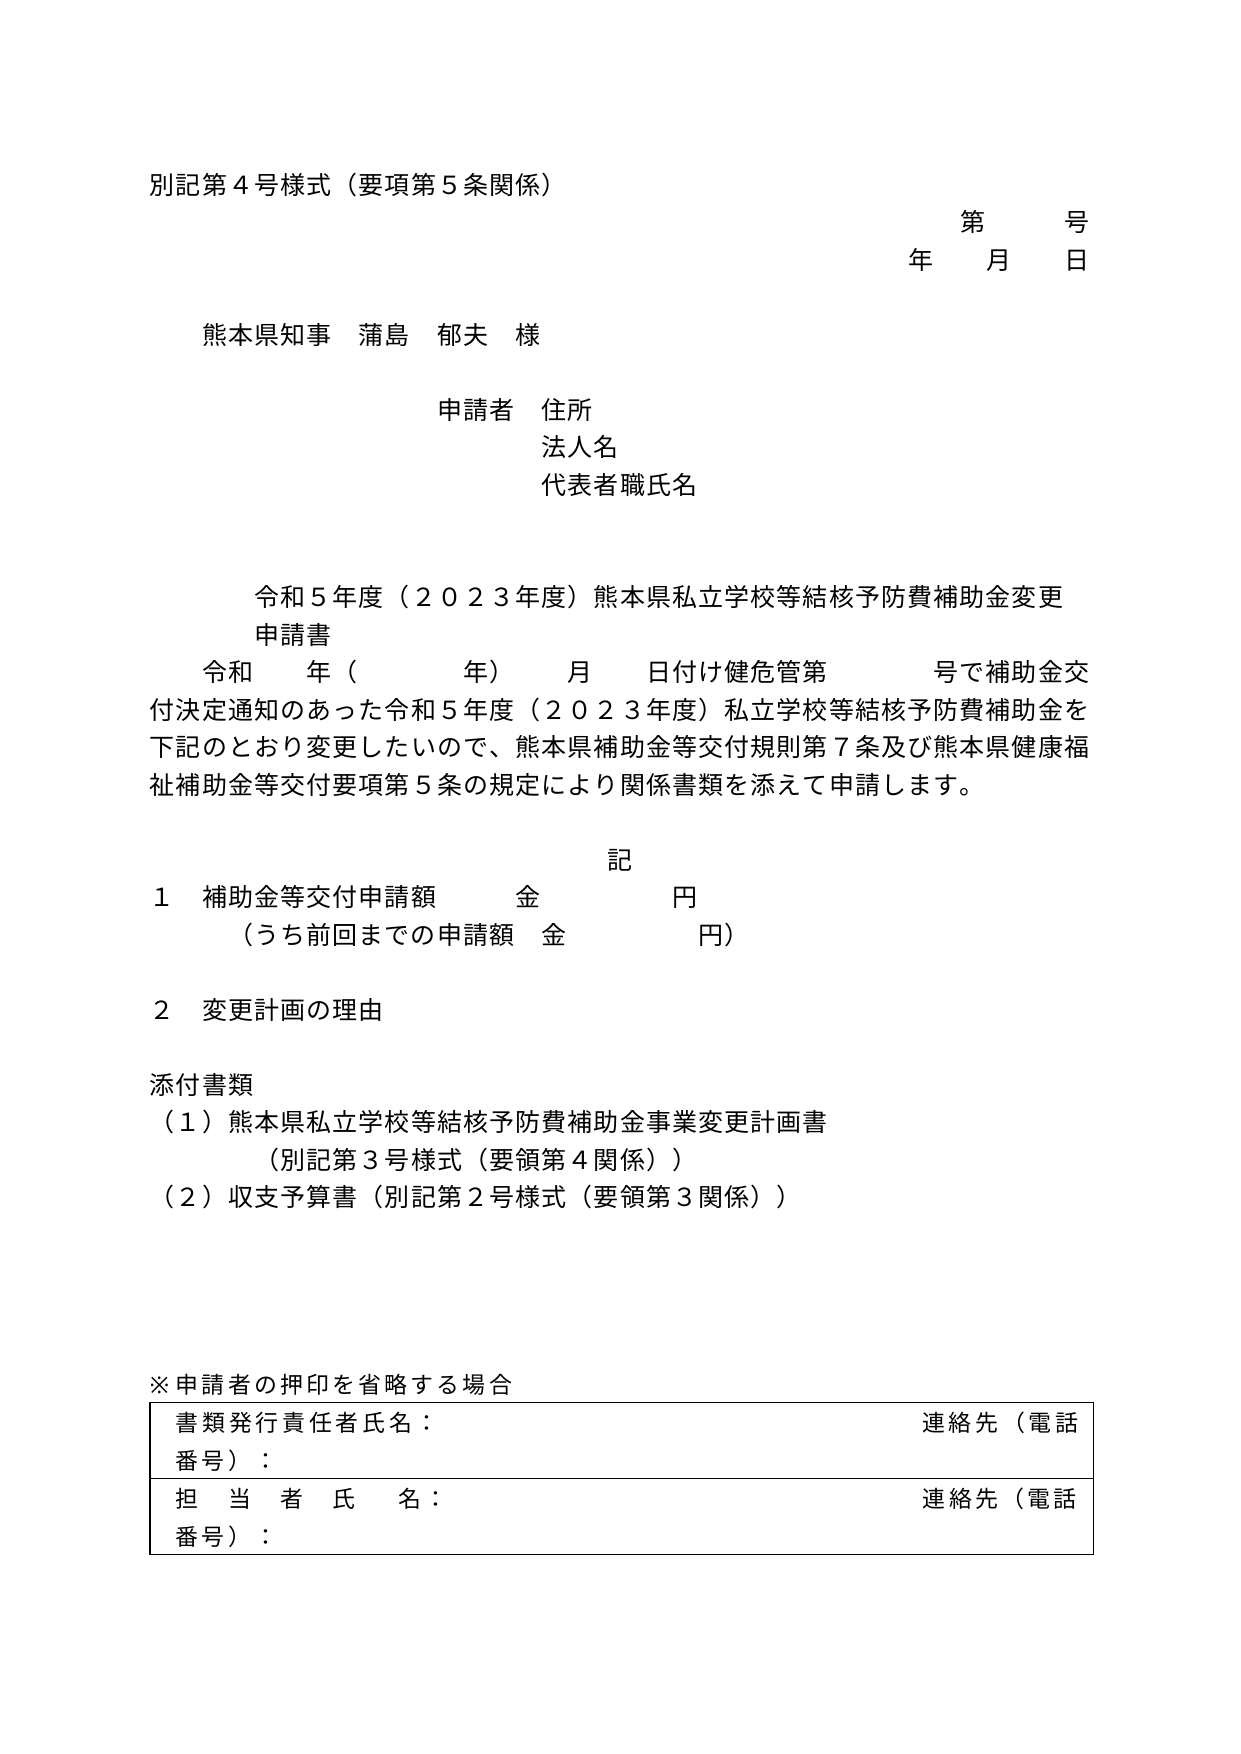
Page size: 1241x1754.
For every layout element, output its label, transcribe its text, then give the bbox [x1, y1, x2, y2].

text 法人名 [149, 427, 1091, 464]
text 申請者 住所 [149, 389, 1091, 427]
text 第 号 [149, 202, 1091, 239]
table_header 書類発行責任者氏名： 連絡先（電話番号）： [151, 1403, 1093, 1478]
text 熊本県知事 蒲島 郁夫 様 [149, 314, 1091, 352]
text 令和５年度（２０２３年度）熊本県私立学校等結核予防費補助金変更 [149, 577, 1091, 614]
text （２）収支予算書（別記第２号様式（要領第３関係）） [149, 1177, 1091, 1214]
text 添付書類 [149, 1064, 1091, 1102]
text 代表者職氏名 [149, 464, 1091, 502]
text （うち前回までの申請額 金 円） [149, 914, 1091, 952]
text 令和 年（ 年） 月 日付け健危管第 号で補助金交付決定通知のあった令和５年度（２０２３年度）私立学校等結核予防費補助金を下記のとおり変更したいので、熊本県補助金等交付規則第７条及び熊本県健康福祉補助金等交付要項第５条の規定により関係書類を添えて申請します。 [149, 652, 1091, 802]
text 別記第４号様式（要項第５条関係） [149, 164, 1091, 202]
text 年 月 日 [149, 239, 1091, 277]
text 記 [149, 839, 1091, 877]
table_cell 担当者氏名： 連絡先（電話番号）： [151, 1479, 1093, 1554]
text 申請書 [149, 614, 1091, 652]
text （別記第３号様式（要領第４関係）） [149, 1139, 1091, 1177]
text ２ 変更計画の理由 [149, 989, 1091, 1027]
text ※申請者の押印を省略する場合 [149, 1364, 1091, 1402]
text １ 補助金等交付申請額 金 円 [149, 877, 1091, 914]
text （１）熊本県私立学校等結核予防費補助金事業変更計画書 [149, 1102, 1091, 1139]
